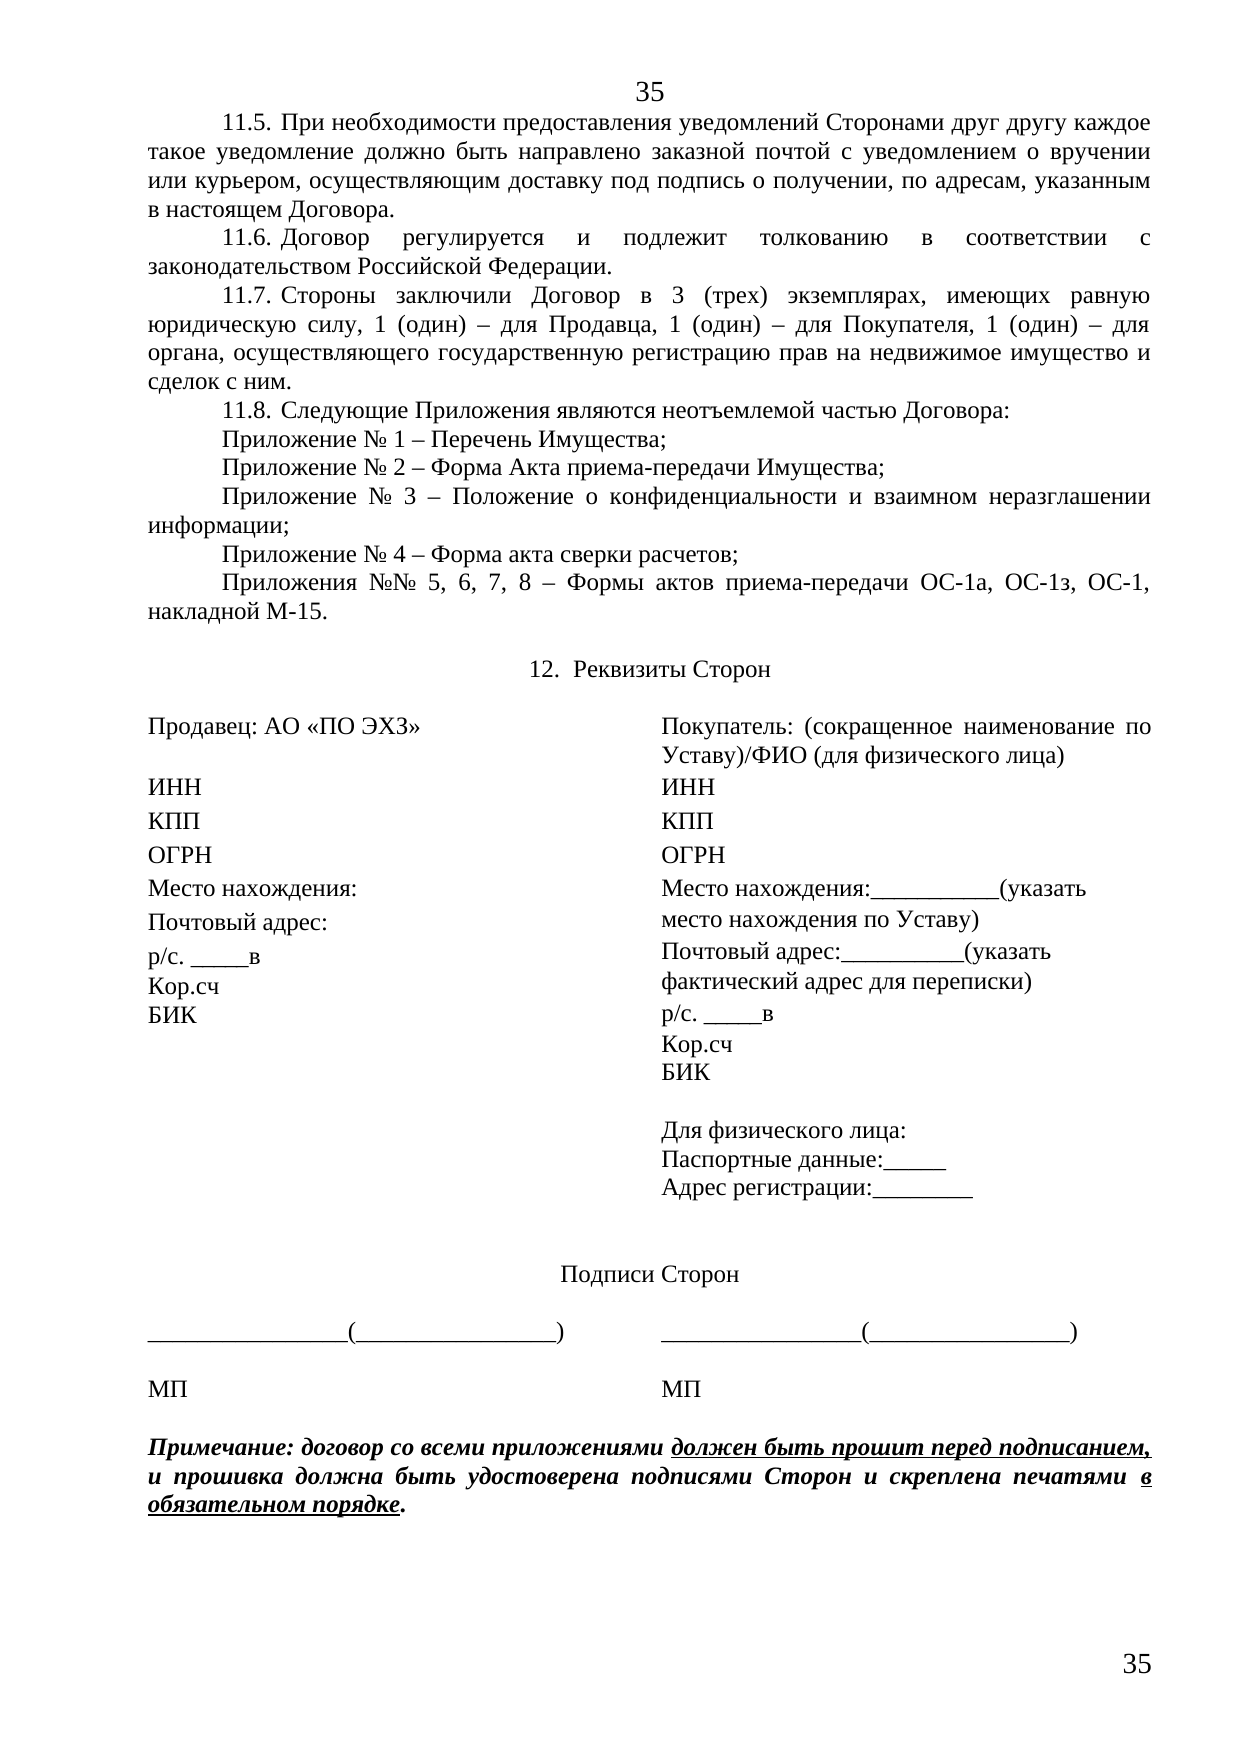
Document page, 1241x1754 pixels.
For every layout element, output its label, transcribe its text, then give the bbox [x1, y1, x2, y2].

text Подписи Сторон [148, 1259, 1152, 1287]
list Стороны заключили Договор в 3 (трех) экземплярах, имеющих равную юридическую силу, 1 (один) – для Продавца, 1 (один) – для Покупателя, 1 (один) – для органа, осуществляющего государственную регистрацию прав на недвижимое имущество и сделок с ним. [148, 280, 1152, 395]
table_cell ИНН КПП ОГРН Место нахождения: (указать место нахождения по Уставу) Почтовый адрес: (указать фактический адрес для переписки) р/с. в Кор.сч БИК Для физического лица: Паспортные данные:_____ Адрес регистрации:________ [650, 769, 1163, 1230]
list При необходимости предоставления уведомлений Сторонами друг другу каждое такое уведомление должно быть направлено заказной почтой с уведомлением о вручении или курьером, осуществляющим доставку под подпись о получении, по адресам, указанным в настоящем Договора. [148, 107, 1152, 222]
table_header Продавец: АО «ПО ЭХЗ» [136, 711, 650, 769]
text Приложение № 4 – Форма акта сверки расчетов; [148, 539, 1152, 567]
text Примечание: договор со всеми приложениями должен быть прошит перед подписанием, и прошивка должна быть удостоверена подписями Сторон и скреплена печатями в обязательном порядке. [148, 1432, 1152, 1518]
text Приложение № 2 – Форма Акта приема-передачи Имущества; [148, 452, 1152, 481]
table_header ________________(________________) МП [650, 1316, 1163, 1403]
text Приложения №№ 5, 6, 7, 8 – Формы актов приема-передачи ОС-1а, ОС-1з, ОС-1, накладной М-15. [148, 567, 1152, 625]
table_header ________________(________________) МП [136, 1316, 650, 1403]
table_header Покупатель: (сокращенное наименование по Уставу)/ФИО (для физического лица) [650, 711, 1163, 769]
text Приложение № 1 – Перечень Имущества; [148, 424, 1152, 452]
list Договор регулируется и подлежит толкованию в соответствии с законодательством Российской Федерации. [148, 222, 1152, 280]
table_cell ИНН КПП ОГРН Место нахождения: Почтовый адрес: р/с. в Кор.сч БИК [136, 769, 650, 1230]
list Следующие Приложения являются неотъемлемой частью Договора: [148, 395, 1152, 424]
text Приложение № 3 – Положение о конфиденциальности и взаимном неразглашении информации; [148, 481, 1152, 539]
list Реквизиты Сторон [148, 654, 1152, 682]
